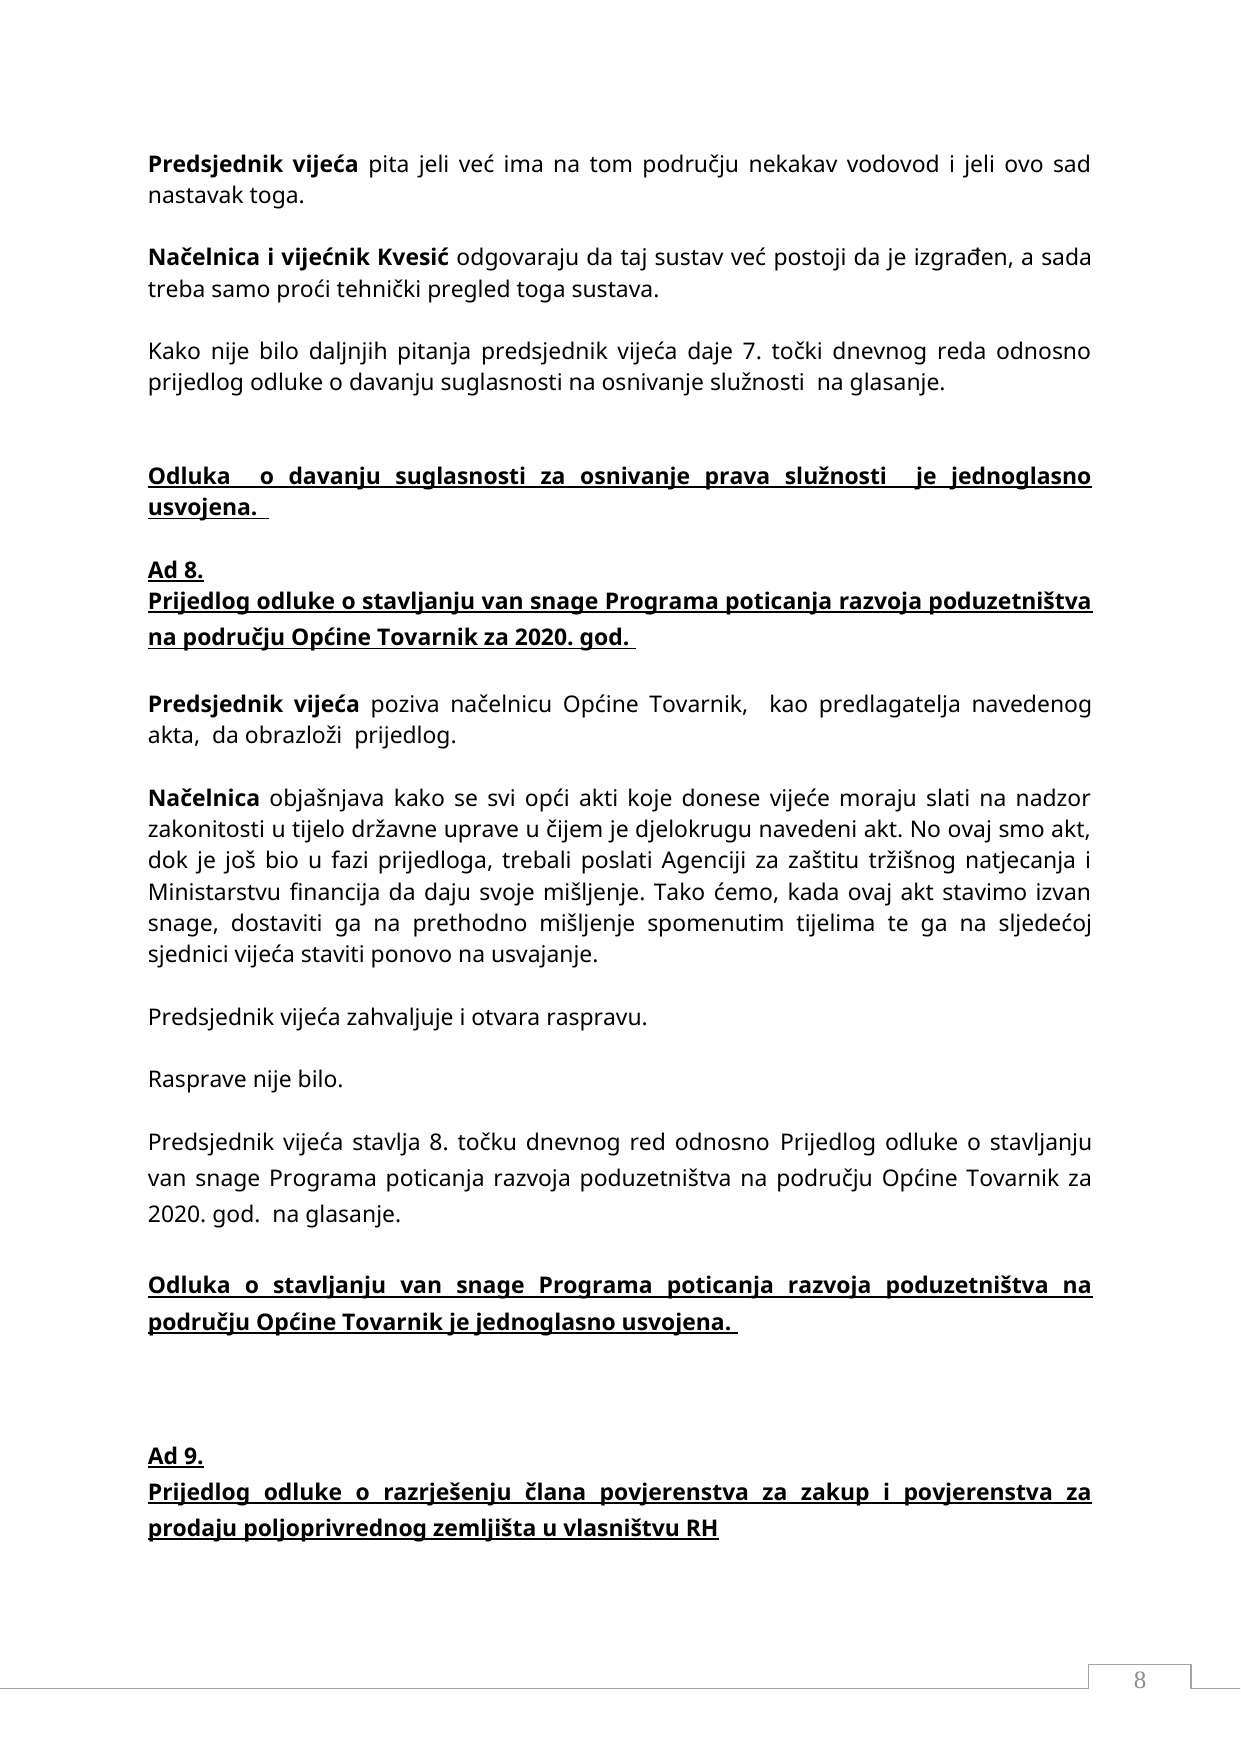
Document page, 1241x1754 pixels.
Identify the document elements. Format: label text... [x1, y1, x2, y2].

text Ad 9. [148, 1440, 1093, 1471]
text Odluka o stavljanju van snage Programa poticanja razvoja poduzetništva na području Općine Tovarnik je jednoglasno usvojena. [148, 1298, 1093, 1337]
text Ad 8. [148, 554, 1093, 585]
text Predsjednik vijeća stavlja 8. točku dnevnog red odnosno Prijedlog odluke o stavljanju van snage Programa poticanja razvoja poduzetništva na području Općine Tovarnik za 2020. god. na glasanje. [148, 1126, 1093, 1229]
text Prijedlog odluke o razrješenju člana povjerenstva za zakup i povjerenstva za prodaju poljoprivrednog zemljišta u vlasništvu RH [148, 1476, 1093, 1543]
text Načelnica objašnjava kako se svi opći akti koje donese vijeće moraju slati na nadzor zakonitosti u tijelo državne uprave u čijem je djelokrugu navedeni akt. No ovaj smo akt, dok je još bio u fazi prijedloga, trebali poslati Agenciji za zaštitu tržišnog natjecanja i Ministarstvu financija da daju svoje mišljenje. Tako ćemo, kada ovaj akt stavimo izvan snage, dostaviti ga na prethodno mišljenje spomenutim tijelima te ga na sljedećoj sjednici vijeća staviti ponovo na usvajanje. [148, 782, 1093, 969]
text Prijedlog odluke o stavljanju van snage Programa poticanja razvoja poduzetništva na području Općine Tovarnik za 2020. god. [148, 613, 1093, 652]
text Prijedlog odluke o stavljanju van snage Programa poticanja razvoja poduzetništva na području Općine Tovarnik za 2020. god. [148, 585, 1093, 611]
text Predsjednik vijeća pita jeli već ima na tom području nekakav vodovod i jeli ovo sad nastavak toga. [148, 148, 1093, 210]
text Predsjednik vijeća zahvaljuje i otvara raspravu. [148, 1001, 1093, 1032]
text Odluka o davanju suglasnosti za osnivanje prava služnosti je jednoglasno usvojena. [148, 460, 1093, 523]
text Kako nije bilo daljnjih pitanja predsjednik vijeća daje 7. točki dnevnog reda odnosno prijedlog odluke o davanju suglasnosti na osnivanje služnosti na glasanje. [148, 335, 1093, 398]
text Odluka o stavljanju van snage Programa poticanja razvoja poduzetništva na području Općine Tovarnik je jednoglasno usvojena. [148, 1269, 1093, 1296]
text Rasprave nije bilo. [148, 1063, 1093, 1094]
text Predsjednik vijeća poziva načelnicu Općine Tovarnik, kao predlagatelja navedenog akta, da obrazloži prijedlog. [148, 688, 1093, 751]
text Načelnica i vijećnik Kvesić odgovaraju da taj sustav već postoji da je izgrađen, a sada treba samo proći tehnički pregled toga sustava. [148, 241, 1093, 304]
